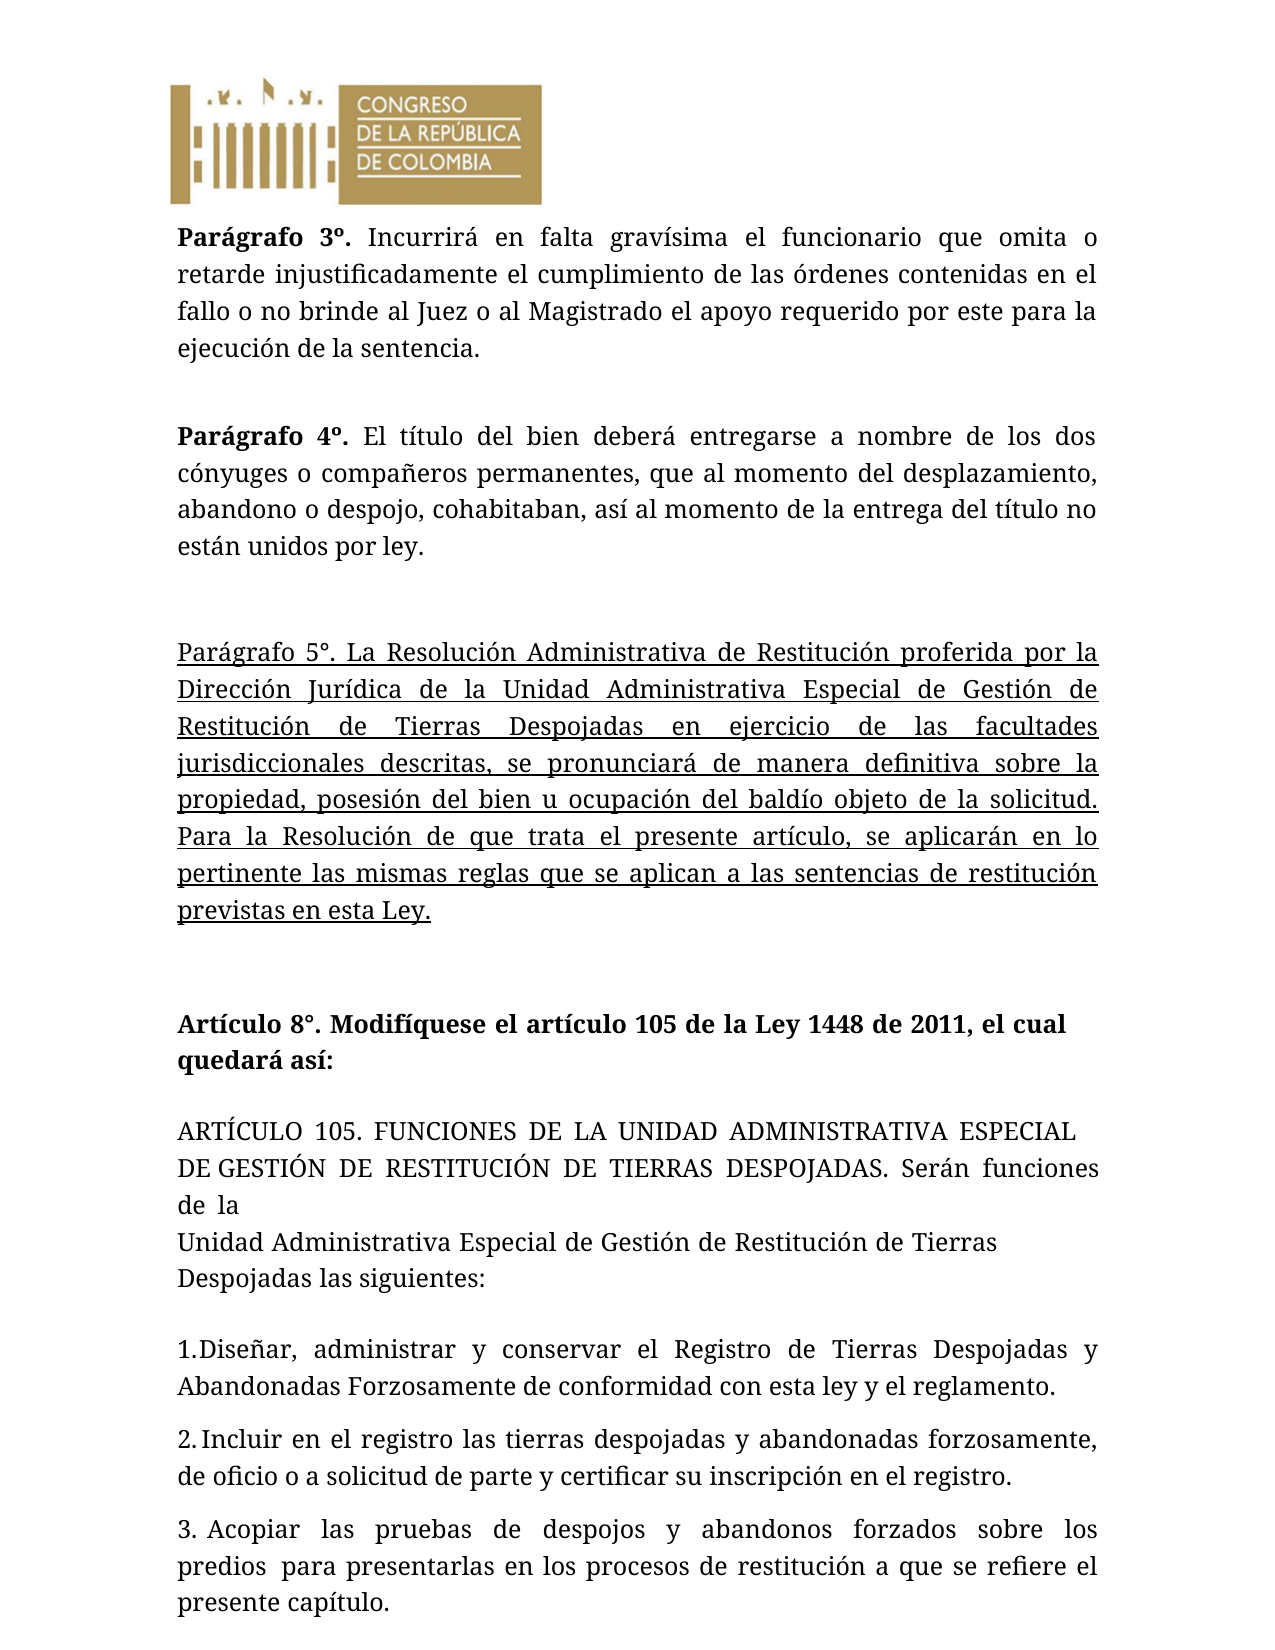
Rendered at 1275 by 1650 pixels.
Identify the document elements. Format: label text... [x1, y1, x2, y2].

text Parágrafo 5°. La Resolución Administrativa de Restitución proferida por la Dirección Jurídica de la Unidad Administrativa Especial de Gestión de Restitución de Tierras Despojadas en ejercicio de las facultades jurisdiccionales descritas, se pronunciará de manera definitiva sobre la propiedad, posesión del bien u ocupación del baldío objeto de la solicitud. Para la Resolución de que trata el presente artículo, se aplicarán en lo pertinente las mismas reglas que se aplican a las sentencias de restitución previstas en esta Ley. [177, 702, 1099, 737]
picture [166, 75, 548, 216]
list Acopiar las pruebas de despojos y abandonos forzados sobre los predios para presentarlas en los procesos de restitución a que se refiere el presente capítulo. [177, 1512, 1098, 1619]
text Parágrafo 5°. La Resolución Administrativa de Restitución proferida por la Dirección Jurídica de la Unidad Administrativa Especial de Gestión de Restitución de Tierras Despojadas en ejercicio de las facultades jurisdiccionales descritas, se pronunciará de manera definitiva sobre la propiedad, posesión del bien u ocupación del baldío objeto de la solicitud. Para la Resolución de que trata el presente artículo, se aplicarán en lo pertinente las mismas reglas que se aplican a las sentencias de restitución previstas en esta Ley. [177, 813, 1099, 848]
subtitle Artículo 8°. Modifíquese el artículo 105 de la Ley 1448 de 2011, el cual quedará así: [177, 1006, 1110, 1077]
list Incluir en el registro las tierras despojadas y abandonadas forzosamente, de oficio o a solicitud de parte y certificar su inscripción en el registro. [177, 1422, 1098, 1493]
text Parágrafo 5°. La Resolución Administrativa de Restitución proferida por la Dirección Jurídica de la Unidad Administrativa Especial de Gestión de Restitución de Tierras Despojadas en ejercicio de las facultades jurisdiccionales descritas, se pronunciará de manera definitiva sobre la propiedad, posesión del bien u ocupación del baldío objeto de la solicitud. Para la Resolución de que trata el presente artículo, se aplicarán en lo pertinente las mismas reglas que se aplican a las sentencias de restitución previstas en esta Ley. [177, 776, 1099, 811]
text Parágrafo 5°. La Resolución Administrativa de Restitución proferida por la Dirección Jurídica de la Unidad Administrativa Especial de Gestión de Restitución de Tierras Despojadas en ejercicio de las facultades jurisdiccionales descritas, se pronunciará de manera definitiva sobre la propiedad, posesión del bien u ocupación del baldío objeto de la solicitud. Para la Resolución de que trata el presente artículo, se aplicarán en lo pertinente las mismas reglas que se aplican a las sentencias de restitución previstas en esta Ley. [177, 666, 1099, 701]
text Parágrafo 5°. La Resolución Administrativa de Restitución proferida por la Dirección Jurídica de la Unidad Administrativa Especial de Gestión de Restitución de Tierras Despojadas en ejercicio de las facultades jurisdiccionales descritas, se pronunciará de manera definitiva sobre la propiedad, posesión del bien u ocupación del baldío objeto de la solicitud. Para la Resolución de que trata el presente artículo, se aplicarán en lo pertinente las mismas reglas que se aplican a las sentencias de restitución previstas en esta Ley. [177, 739, 1099, 774]
list Diseñar, administrar y conservar el Registro de Tierras Despojadas y Abandonadas Forzosamente de conformidad con esta ley y el reglamento. [177, 1332, 1097, 1403]
text Parágrafo 5°. La Resolución Administrativa de Restitución proferida por la Dirección Jurídica de la Unidad Administrativa Especial de Gestión de Restitución de Tierras Despojadas en ejercicio de las facultades jurisdiccionales descritas, se pronunciará de manera definitiva sobre la propiedad, posesión del bien u ocupación del baldío objeto de la solicitud. Para la Resolución de que trata el presente artículo, se aplicarán en lo pertinente las mismas reglas que se aplican a las sentencias de restitución previstas en esta Ley. [177, 849, 1099, 926]
text Unidad Administrativa Especial de Gestión de Restitución de Tierras Despojadas las siguientes: [177, 1224, 1110, 1295]
text Parágrafo 3º. Incurrirá en falta gravísima el funcionario que omita o retarde injustificadamente el cumplimiento de las órdenes contenidas en el fallo o no brinde al Juez o al Magistrado el apoyo requerido por este para la ejecución de la sentencia. [177, 220, 1098, 364]
text ARTÍCULO 105. FUNCIONES DE LA UNIDAD ADMINISTRATIVA ESPECIAL DE GESTIÓN DE RESTITUCIÓN DE TIERRAS DESPOJADAS. Serán funciones de la [177, 1114, 1110, 1221]
text Parágrafo 4º. El título del bien deberá entregarse a nombre de los dos cónyuges o compañeros permanentes, que al momento del desplazamiento, abandono o despojo, cohabitaban, así al momento de la entrega del título no están unidos por ley. [177, 418, 1097, 563]
